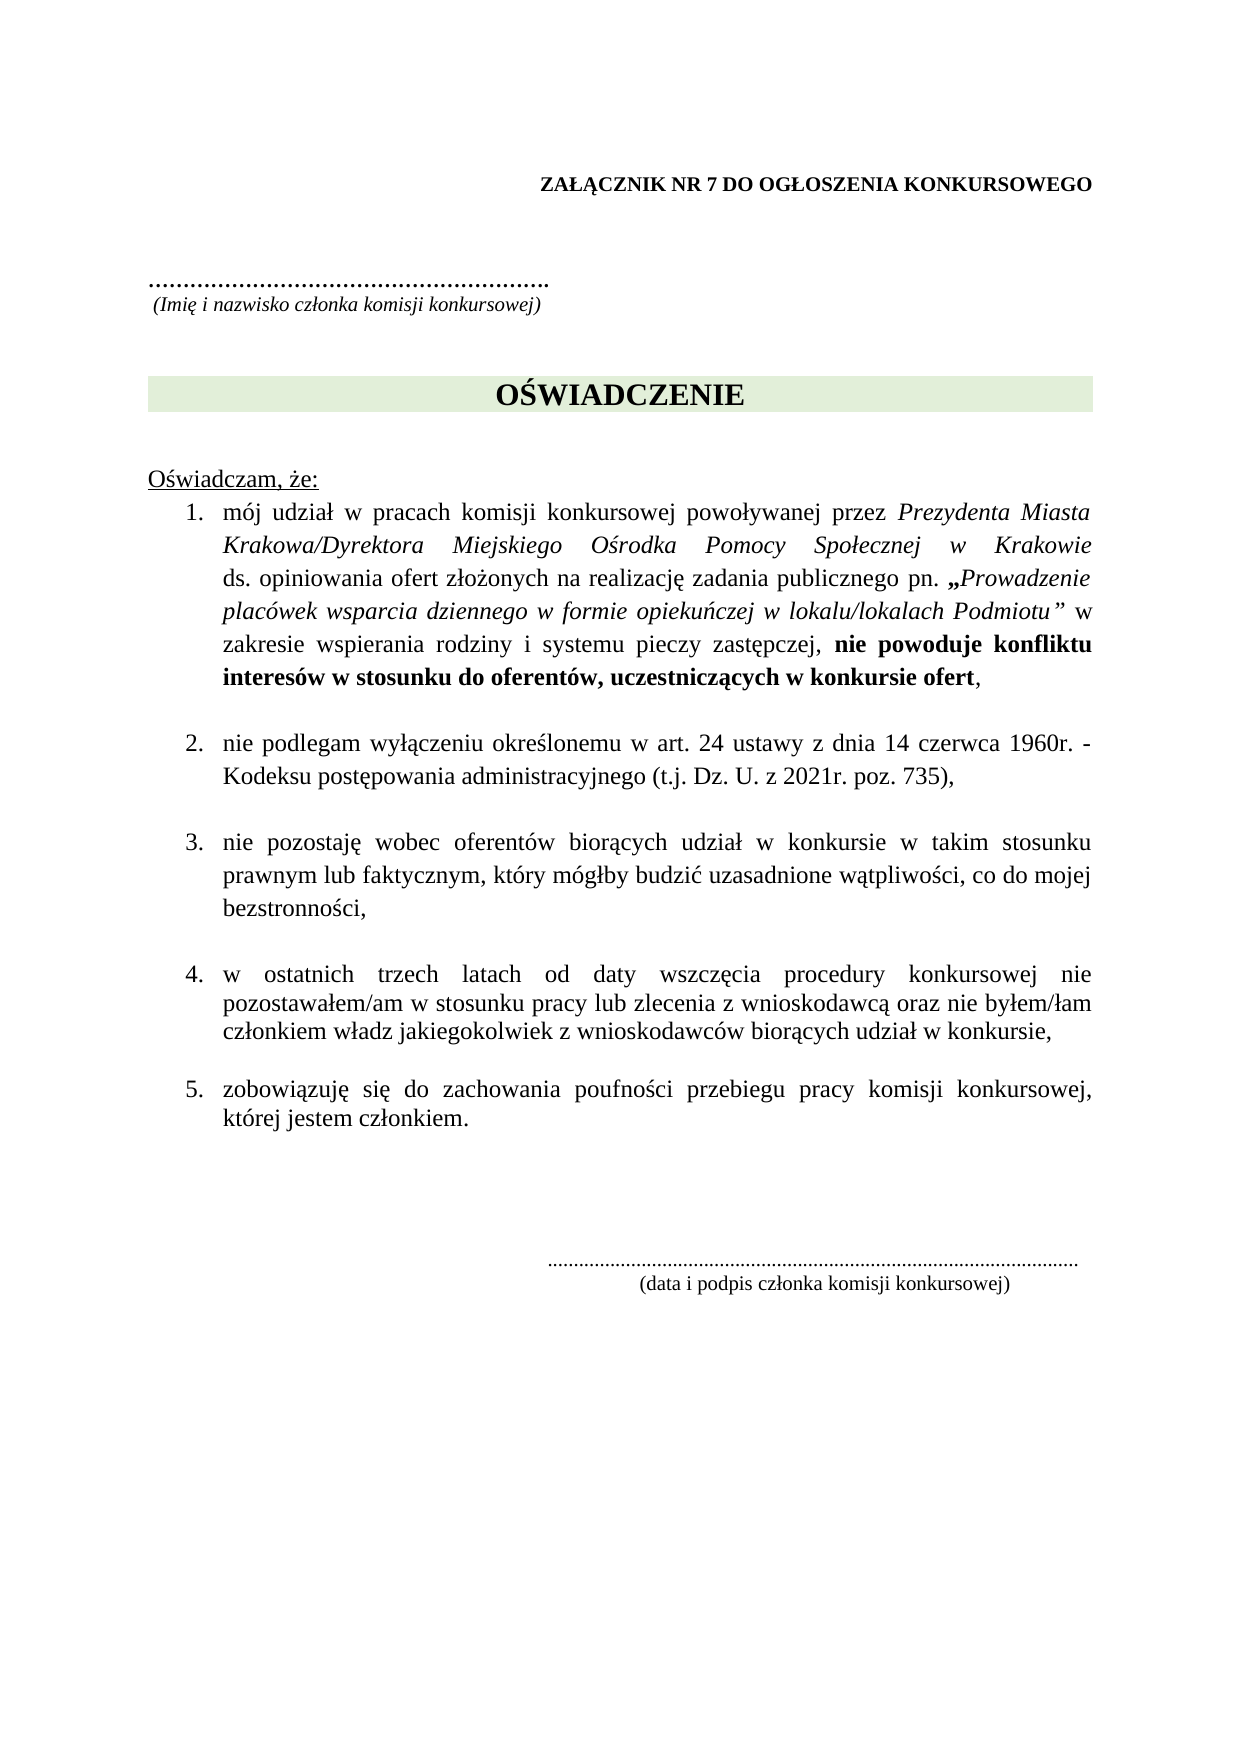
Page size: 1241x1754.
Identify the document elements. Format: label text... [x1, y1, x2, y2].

list mój udział w pracach komisji konkursowej powoływanej przez Prezydenta Miasta Krakowa/Dyrektora Miejskiego Ośrodka Pomocy Społecznej w Krakowie ds. opiniowania ofert złożonych na realizację zadania publicznego pn. „Prowadzenie placówek wsparcia dziennego w formie opiekuńczej w lokalu/lokalach Podmiotu” w zakresie wspierania rodziny i systemu pieczy zastępczej, nie powoduje konfliktu interesów w stosunku do oferentów, uczestniczących w konkursie ofert, [185, 497, 1093, 691]
text ZAŁĄCZNIK NR 7 DO OGŁOSZENIA KONKURSOWEGO [148, 172, 1093, 196]
text (data i podpis członka komisji konkursowej) [148, 1271, 1010, 1294]
text (Imię i nazwisko członka komisji konkursowej) [148, 292, 1093, 316]
list zobowiązuję się do zachowania poufności przebiegu pracy komisji konkursowej, której jestem członkiem. [185, 1074, 1093, 1131]
list w ostatnich trzech latach od daty wszczęcia procedury konkursowej nie pozostawałem/am w stosunku pracy lub zlecenia z wnioskodawcą oraz nie byłem/łam członkiem władz jakiegokolwiek z wnioskodawców biorących udział w konkursie, [185, 959, 1093, 1045]
text ...................................................................................................... [148, 1246, 1093, 1271]
text Oświadczam, że: [148, 464, 1093, 492]
text …………………………………………………. [148, 268, 1093, 292]
list nie pozostaję wobec oferentów biorących udział w konkursie w takim stosunku prawnym lub faktycznym, który mógłby budzić uzasadnione wątpliwości, co do mojej bezstronności, [185, 827, 1093, 922]
list nie podlegam wyłączeniu określonemu w art. 24 ustawy z dnia 14 czerwca 1960r. - Kodeksu postępowania administracyjnego (t.j. Dz. U. z 2021r. poz. 735), [185, 728, 1093, 789]
text OŚWIADCZENIE [148, 376, 1093, 412]
